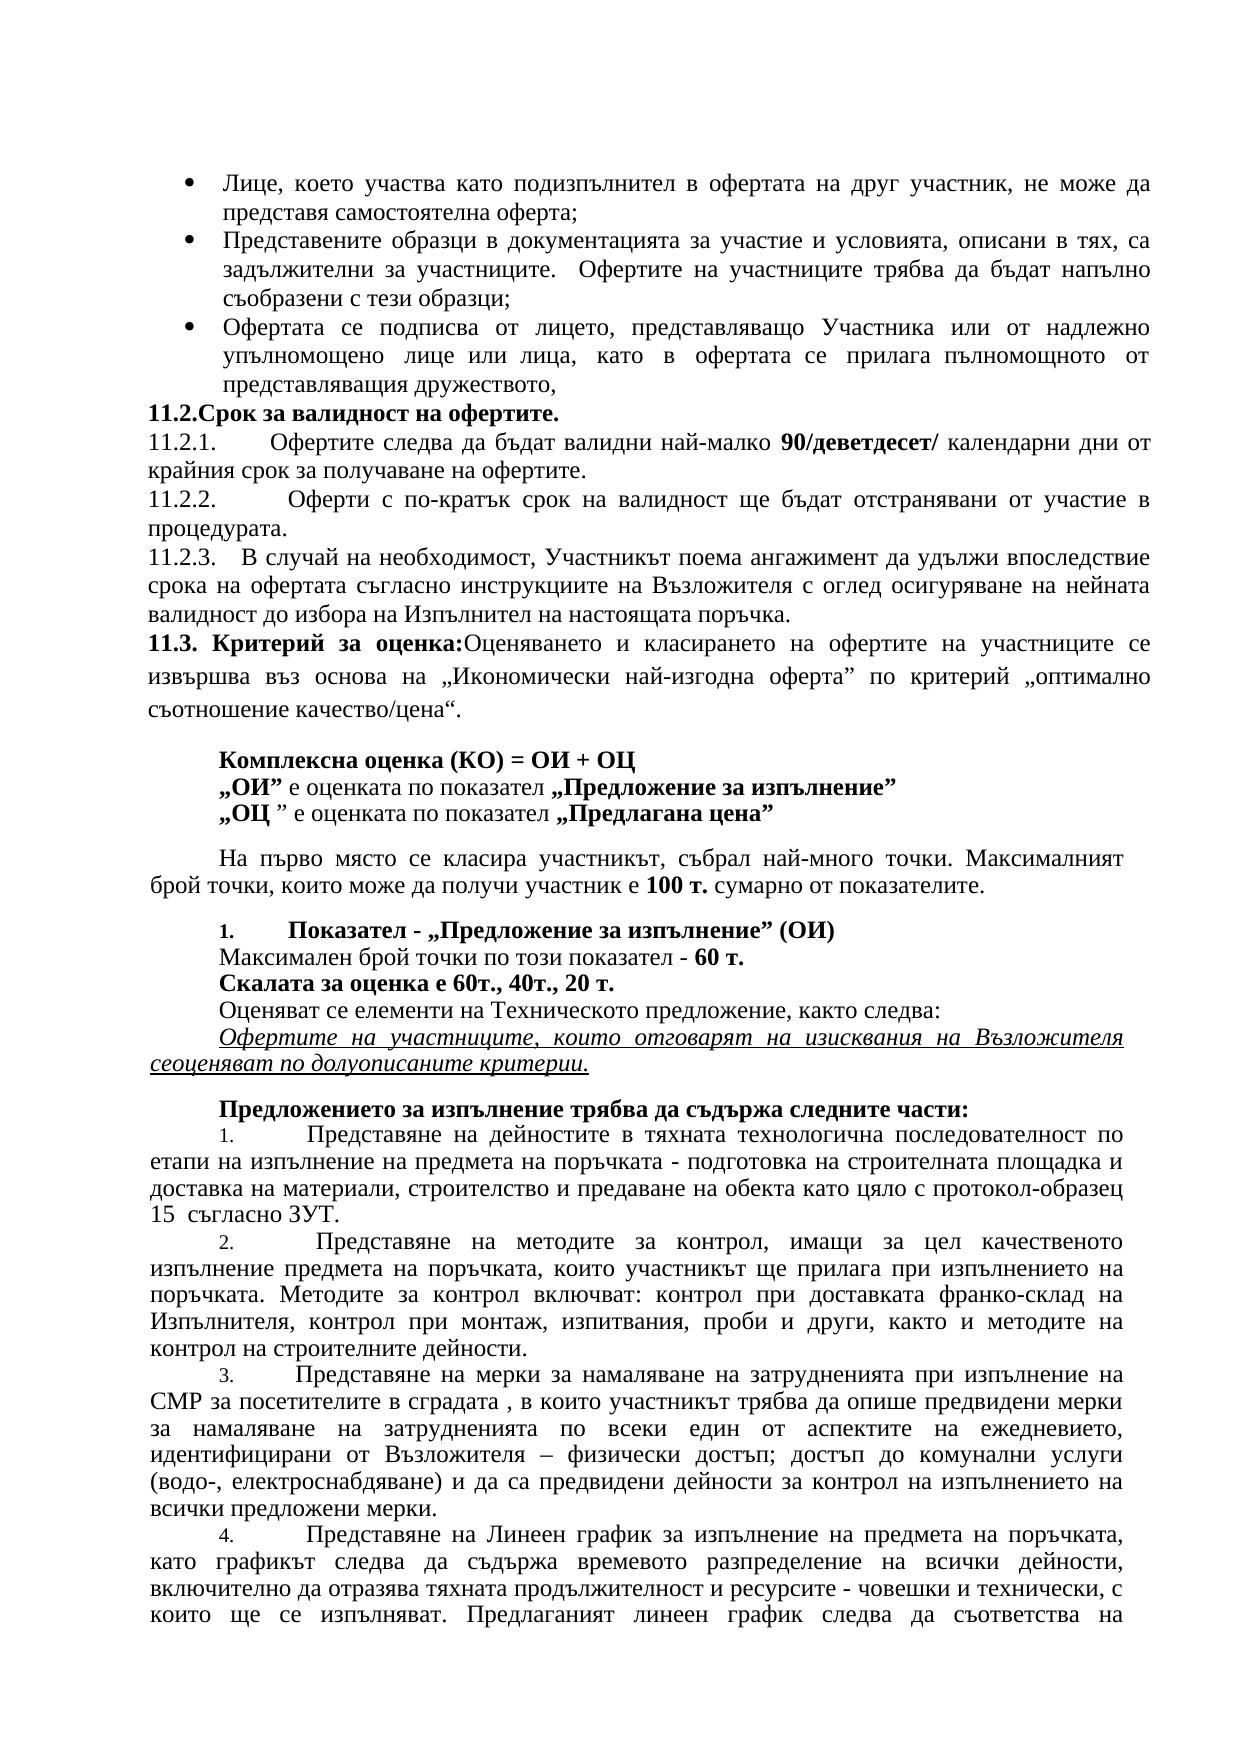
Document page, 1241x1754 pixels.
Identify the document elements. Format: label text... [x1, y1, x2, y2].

text На първо място се класира участникът, събрал най-много точки. Максималният брой точки, които може да получи участник е 100 т. сумарно от показателите. [150, 845, 1124, 898]
text Максимален брой точки по този показател - 60 т. [150, 944, 1152, 971]
text Оценяват се елементи на Техническото предложение, както следва: [150, 997, 1152, 1024]
text Предложението за изпълнение трябва да съдържа следните части: [150, 1101, 1152, 1121]
text „ОЦ ” е оценката по показател „Предлагана цена” [150, 800, 1152, 827]
list Представяне на дейностите в тяхната технологична последователност по етапи на изпълнение на предмета на поръчката - подготовка на строителната площадка и доставка на материали, строителство и предаване на обекта като цяло с протокол-образец 15 съгласно ЗУТ. [150, 1121, 1124, 1228]
text 11.2.Срок за валидност на офертите. [148, 398, 1152, 427]
text Комплексна оценка (КО) = ОИ + ОЦ [150, 748, 1152, 774]
list Представените образци в документацията за участие и условията, описани в тях, са задължителни за участниците. Офертите на участниците трябва да бъдат напълно съобразени с тези образци; [185, 226, 1152, 312]
list Показател - „Предложение за изпълнение” (ОИ) [150, 917, 1152, 944]
text 11.2.2. Оферти с по-кратък срок на валидност ще бъдат отстранявани от участие в процедурата. [148, 484, 1152, 542]
list Офертата се подписва от лицето, представляващо Участника или от надлежно упълномощено лице или лица, като в офертата се прилага пълномощното от представляващия дружеството, [185, 312, 1152, 398]
text 11.2.1. Офертите следва да бъдат валидни най-малко 90/деветдесет/ календарни дни от крайния срок за получаване на офертите. [148, 427, 1152, 484]
list Представяне на методите за контрол, имащи за цел качественото изпълнение предмета на поръчката, които участникът ще прилага при изпълнението на поръчката. Методите за контрол включват: контрол при доставката франко-склад на Изпълнителя, контрол при монтаж, изпитвания, проби и други, както и методите на контрол на строителните дейности. [150, 1228, 1124, 1361]
text Скалата за оценка е 60т., 40т., 20 т. [150, 971, 1152, 997]
list Представяне на мерки за намаляване на затрудненията при изпълнение на СМР за посетителите в сградата , в които участникът трябва да опише предвидени мерки за намаляване на затрудненията по всеки един от аспектите на ежедневието, идентифицирани от Възложителя – физически достъп; достъп до комунални услуги (водо-, електроснабдяване) и да са предвидени дейности за контрол на изпълнението на всички предложени мерки. [150, 1361, 1124, 1521]
text 11.3. Критерий за оценка:Оценяването и класирането на офертите на участниците се извършва въз основа на „Икономически най-изгодна оферта” по критерий „оптимално съотношение качество/цена“. [148, 628, 1152, 723]
list Лице, което участва като подизпълнител в офертата на друг участник, не може да представя самостоятелна оферта; [185, 168, 1152, 226]
text „ОИ” е оценката по показател „Предложение за изпълнение” [150, 774, 1152, 800]
text Офертите на участниците, които отговарят на изисквания на Възложителя сеоценяват по долуописаните критерии. [150, 1024, 1124, 1077]
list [150, 1521, 1124, 1628]
text 11.2.3. В случай на необходимост, Участникът поема ангажимент да удължи впоследствие срока на офертата съгласно инструкциите на Възложителя с оглед осигуряване на нейната валидност до избора на Изпълнител на настоящата поръчка. [148, 542, 1152, 628]
